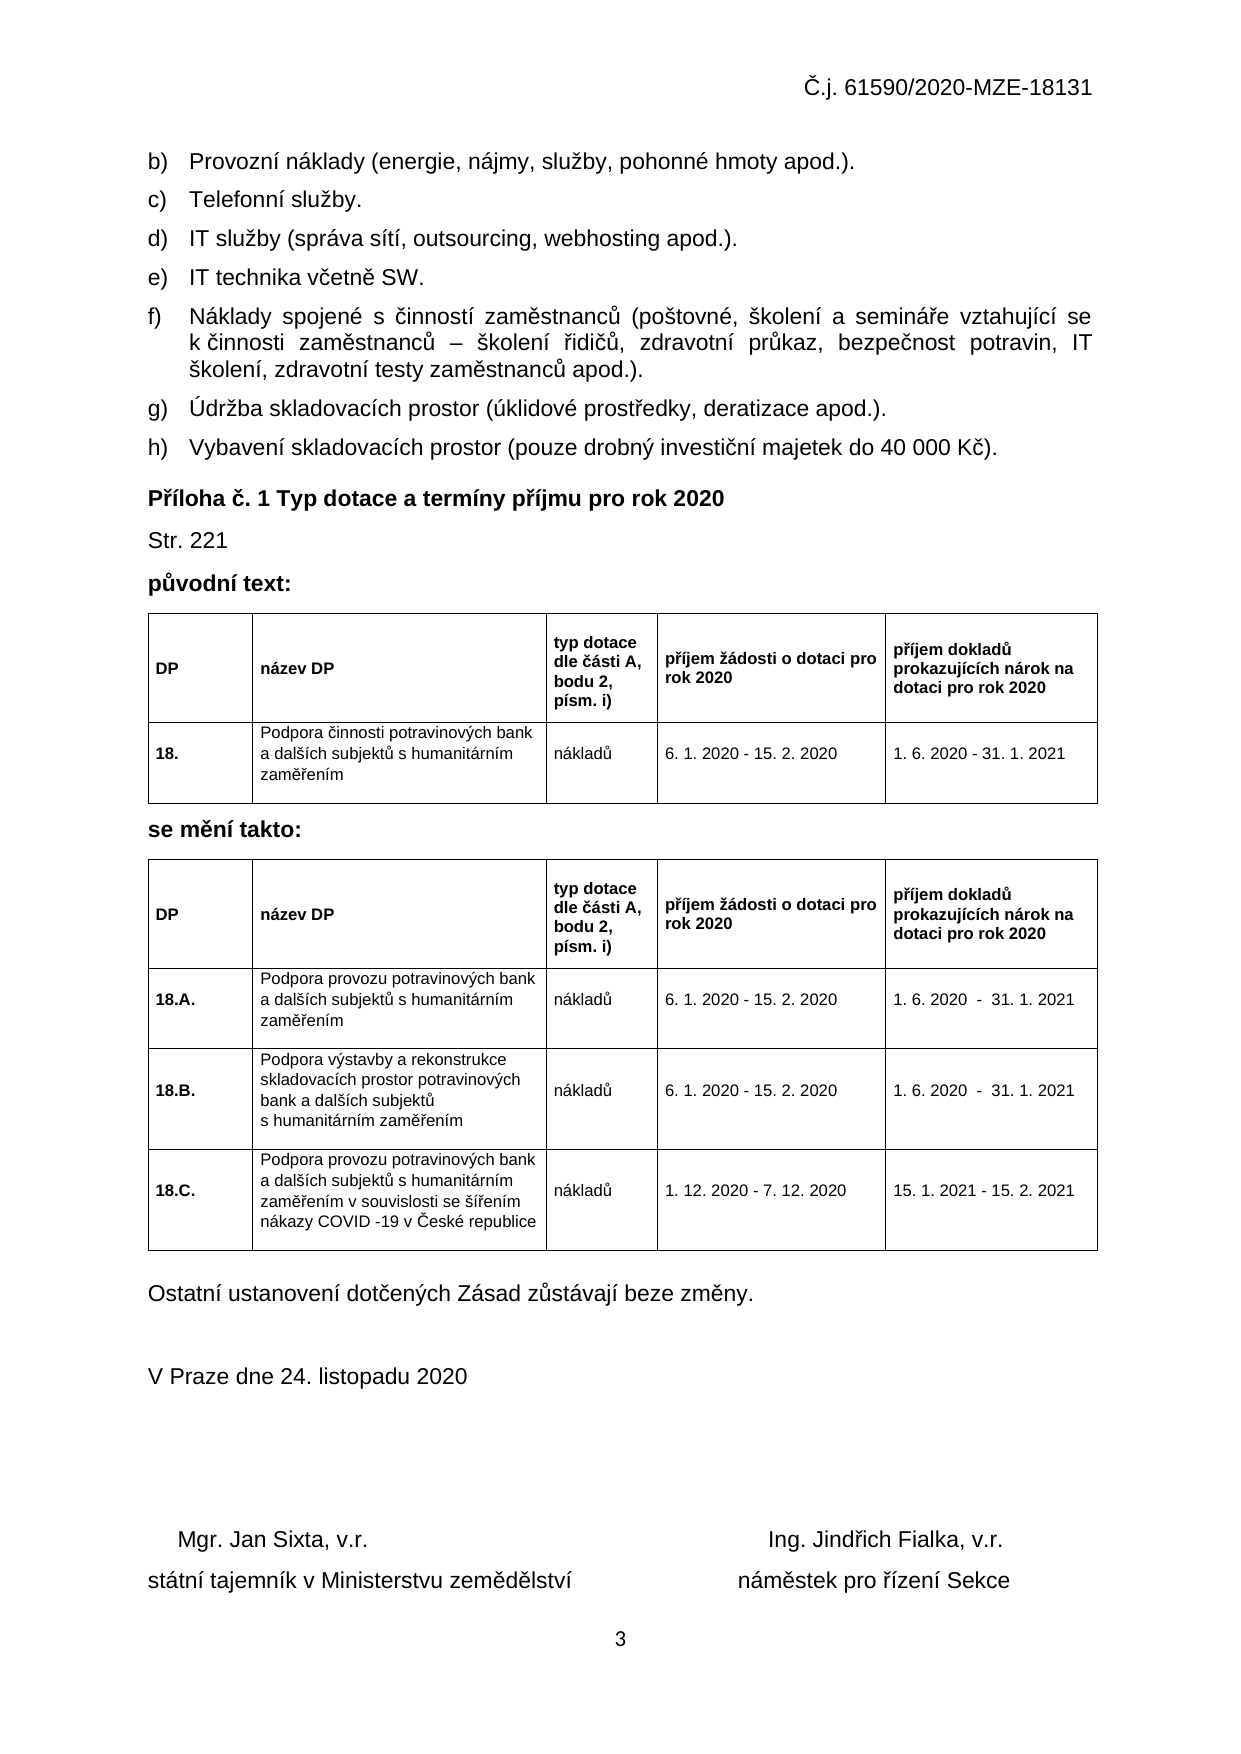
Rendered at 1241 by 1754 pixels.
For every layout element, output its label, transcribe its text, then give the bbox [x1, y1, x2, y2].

table_cell nákladů [547, 1150, 657, 1250]
table_cell 6. 1. 2020 - 15. 2. 2020 [658, 723, 885, 802]
table_cell Podpora provozu potravinových bank a dalších subjektů s humanitárním zaměřením [253, 969, 546, 1048]
table_header DP [149, 860, 252, 968]
table_cell 18.C. [149, 1150, 252, 1250]
table_header příjem žádosti o dotaci pro rok 2020 [658, 614, 885, 722]
text Mgr. Jan Sixta, v.r. Ing. Jindřich Fialka, v.r. [177, 1526, 1093, 1553]
list IT služby (správa sítí, outsourcing, webhosting apod.). [148, 225, 1093, 252]
text Str. 221 [148, 527, 1093, 554]
table_header příjem dokladů prokazujících nárok na dotaci pro rok 2020 [886, 860, 1097, 968]
table_cell 1. 12. 2020 - 7. 12. 2020 [658, 1150, 885, 1250]
table_header název DP [253, 860, 546, 968]
table_header typ dotace dle části A, bodu 2, písm. i) [547, 860, 657, 968]
table_cell 6. 1. 2020 - 15. 2. 2020 [658, 1049, 885, 1149]
table_cell 18.B. [149, 1049, 252, 1149]
table_header DP [149, 614, 252, 722]
table_cell 18. [149, 723, 252, 802]
table_cell 1. 6. 2020 - 31. 1. 2021 [886, 723, 1097, 802]
text původní text: [148, 570, 1093, 597]
table_cell Podpora výstavby a rekonstrukce skladovacích prostor potravinových bank a dalších subjektů s humanitárním zaměřením [253, 1049, 546, 1149]
list Údržba skladovacích prostor (úklidové prostředky, deratizace apod.). [148, 394, 1093, 421]
table_cell Podpora činnosti potravinových bank a dalších subjektů s humanitárním zaměřením [253, 723, 546, 802]
list Telefonní služby. [148, 186, 1093, 213]
table_cell 6. 1. 2020 - 15. 2. 2020 [658, 969, 885, 1048]
table_header typ dotace dle části A, bodu 2, písm. i) [547, 614, 657, 722]
list IT technika včetně SW. [148, 264, 1093, 291]
table_cell nákladů [547, 723, 657, 802]
table_cell 1. 6. 2020 - 31. 1. 2021 [886, 1049, 1097, 1149]
table_header příjem dokladů prokazujících nárok na dotaci pro rok 2020 [886, 614, 1097, 722]
table_header název DP [253, 614, 546, 722]
text státní tajemník v Ministerstvu zemědělství náměstek pro řízení Sekce [148, 1567, 1093, 1594]
list Náklady spojené s činností zaměstnanců (poštovné, školení a semináře vztahující se k činnosti zaměstnanců – školení řidičů, zdravotní průkaz, bezpečnost potravin, IT školení, zdravotní testy zaměstnanců apod.). [148, 303, 1093, 382]
text se mění takto: [148, 816, 1093, 842]
text Ostatní ustanovení dotčených Zásad zůstávají beze změny. [148, 1279, 1093, 1306]
table_cell nákladů [547, 969, 657, 1048]
table_cell Podpora provozu potravinových bank a dalších subjektů s humanitárním zaměřením v souvislosti se šířením nákazy COVID -19 v České republice [253, 1150, 546, 1250]
text V Praze dne 24. listopadu 2020 [148, 1363, 1093, 1389]
text Příloha č. 1 Typ dotace a termíny příjmu pro rok 2020 [148, 485, 1093, 511]
table_header příjem žádosti o dotaci pro rok 2020 [658, 860, 885, 968]
table_cell 15. 1. 2021 - 15. 2. 2021 [886, 1150, 1097, 1250]
table_cell nákladů [547, 1049, 657, 1149]
table_cell 1. 6. 2020 - 31. 1. 2021 [886, 969, 1097, 1048]
table_cell 18.A. [149, 969, 252, 1048]
list Vybavení skladovacích prostor (pouze drobný investiční majetek do 40 000 Kč). [148, 433, 1093, 460]
list Provozní náklady (energie, nájmy, služby, pohonné hmoty apod.). [148, 148, 1093, 174]
